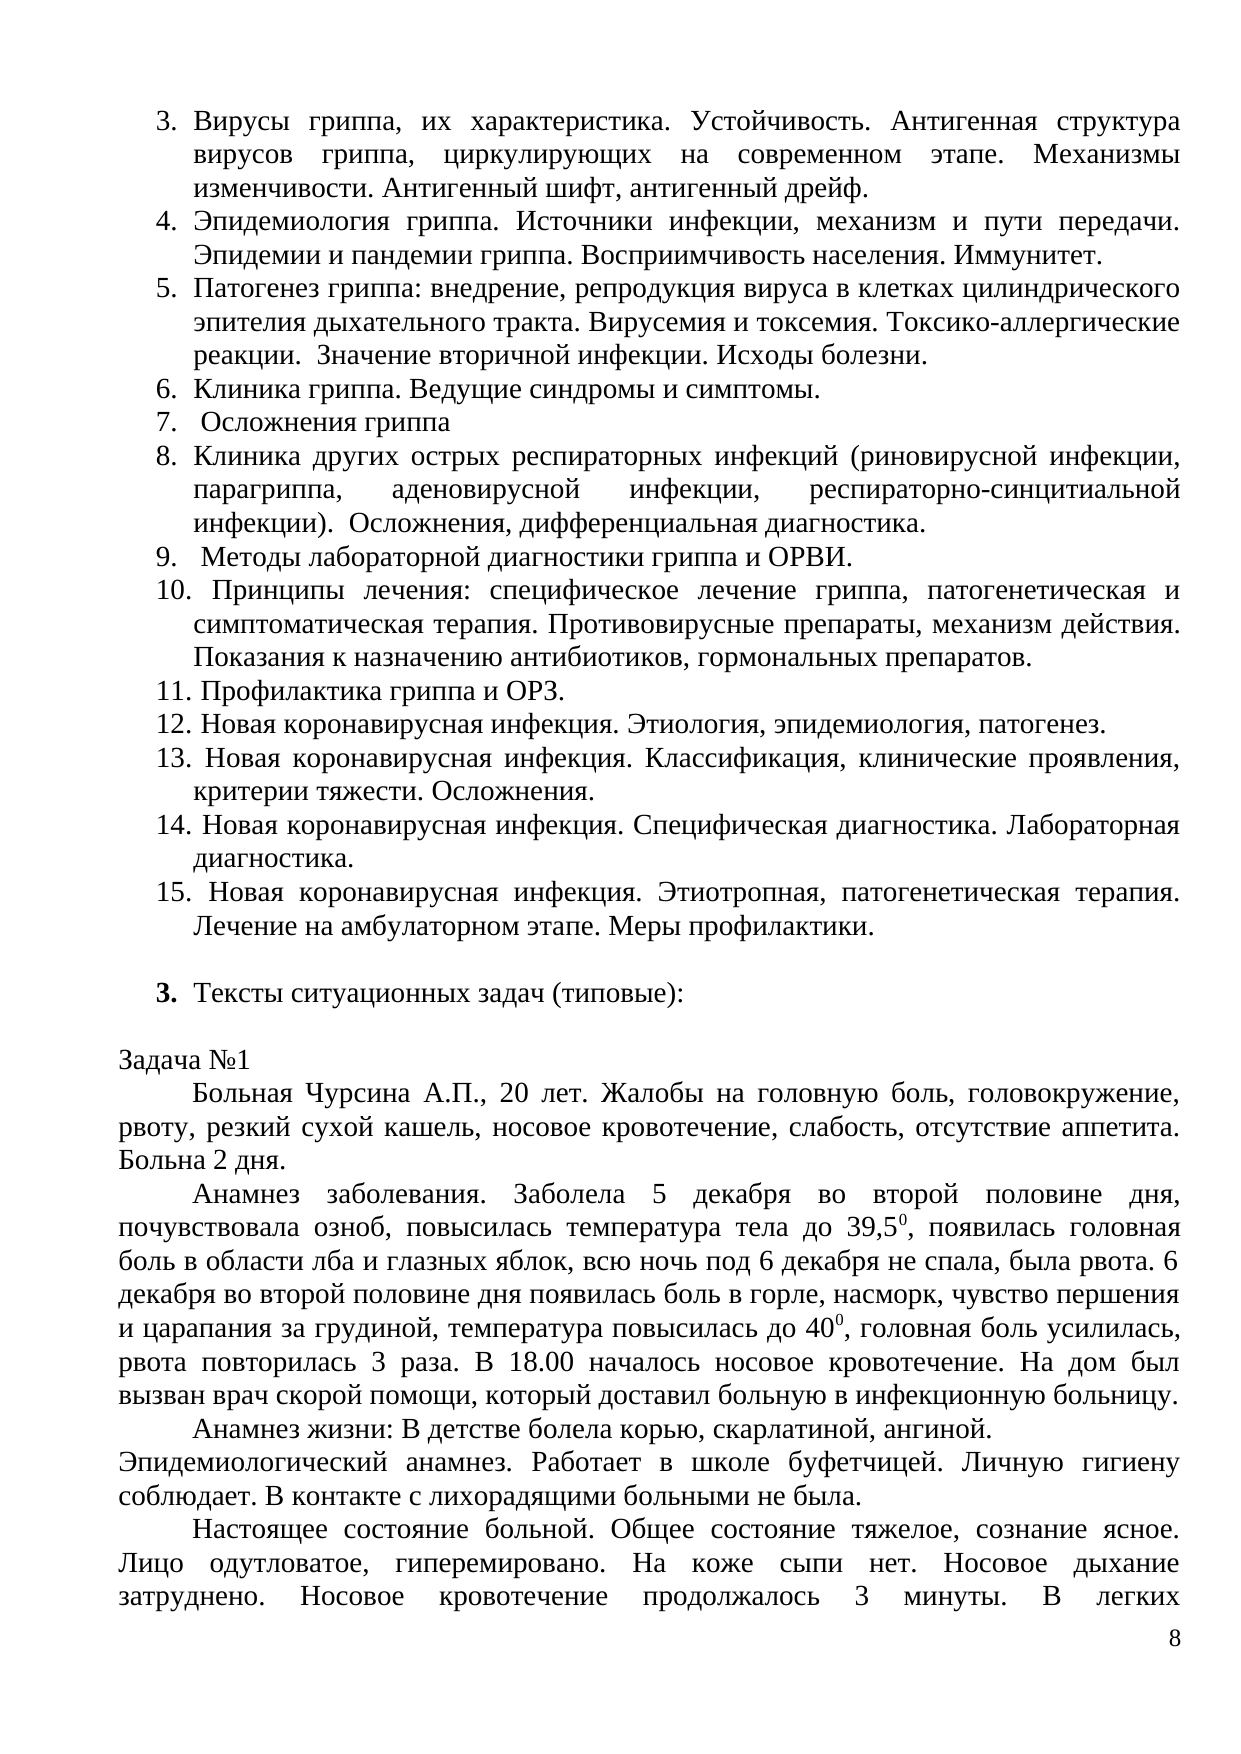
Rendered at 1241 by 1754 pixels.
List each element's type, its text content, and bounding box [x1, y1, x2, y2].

list Новая коронавирусная инфекция. Этиология, эпидемиология, патогенез. [156, 706, 1181, 740]
text Анамнез жизни: В детстве болела корью, скарлатиной, ангиной. [118, 1411, 1181, 1444]
list Новая коронавирусная инфекция. Классификация, клинические проявления, критерии тяжести. Осложнения. [156, 740, 1181, 807]
list Принципы лечения: специфическое лечение гриппа, патогенетическая и симптоматическая терапия. Противовирусные препараты, механизм действия. Показания к назначению антибиотиков, гормональных препаратов. [156, 572, 1181, 673]
text Задача №1 [118, 1042, 1181, 1075]
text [118, 1511, 1181, 1612]
list Вирусы гриппа, их характеристика. Устойчивость. Антигенная структура вирусов гриппа, циркулирующих на современном этапе. Механизмы изменчивости. Антигенный шифт, антигенный дрейф. [156, 103, 1181, 203]
list Эпидемиология гриппа. Источники инфекции, механизм и пути передачи. Эпидемии и пандемии гриппа. Восприимчивость населения. Иммунитет. [156, 203, 1181, 270]
list Клиника гриппа. Ведущие синдромы и симптомы. [156, 371, 1181, 404]
list Профилактика гриппа и ОРЗ. [156, 673, 1181, 706]
list Тексты ситуационных задач (типовые): [156, 975, 1181, 1008]
text Анамнез заболевания. Заболела 5 декабря во второй половине дня, почувствовала озноб, повысилась температура тела до 39,50, появилась головная боль в области лба и глазных яблок, всю ночь под 6 декабря не спала, была рвота. 6 декабря во второй половине дня появилась боль в горле, насморк, чувство першения и царапания за грудиной, температура повысилась до 400, головная боль усилилась, рвота повторилась 3 раза. В 18.00 началось носовое кровотечение. На дом был вызван врач скорой помощи, который доставил больную в инфекционную больницу. [118, 1176, 1181, 1411]
list Клиника других острых респираторных инфекций (риновирусной инфекции, парагриппа, аденовирусной инфекции, респираторно-синцитиальной инфекции). Осложнения, дифференциальная диагностика. [156, 438, 1181, 539]
text Больная Чурсина А.П., 20 лет. Жалобы на головную боль, головокружение, рвоту, резкий сухой кашель, носовое кровотечение, слабость, отсутствие аппетита. Больна 2 дня. [118, 1075, 1181, 1176]
list Новая коронавирусная инфекция. Этиотропная, патогенетическая терапия. Лечение на амбулаторном этапе. Меры профилактики. [156, 874, 1181, 941]
list Осложнения гриппа [156, 404, 1181, 438]
list Методы лабораторной диагностики гриппа и ОРВИ. [156, 539, 1181, 572]
list Новая коронавирусная инфекция. Специфическая диагностика. Лабораторная диагностика. [156, 807, 1181, 874]
text Эпидемиологический анамнез. Работает в школе буфетчицей. Личную гигиену соблюдает. В контакте с лихорадящими больными не была. [118, 1444, 1181, 1511]
list Патогенез гриппа: внедрение, репродукция вируса в клетках цилиндрического эпителия дыхательного тракта. Вирусемия и токсемия. Токсико-аллергические реакции. Значение вторичной инфекции. Исходы болезни. [156, 270, 1181, 371]
